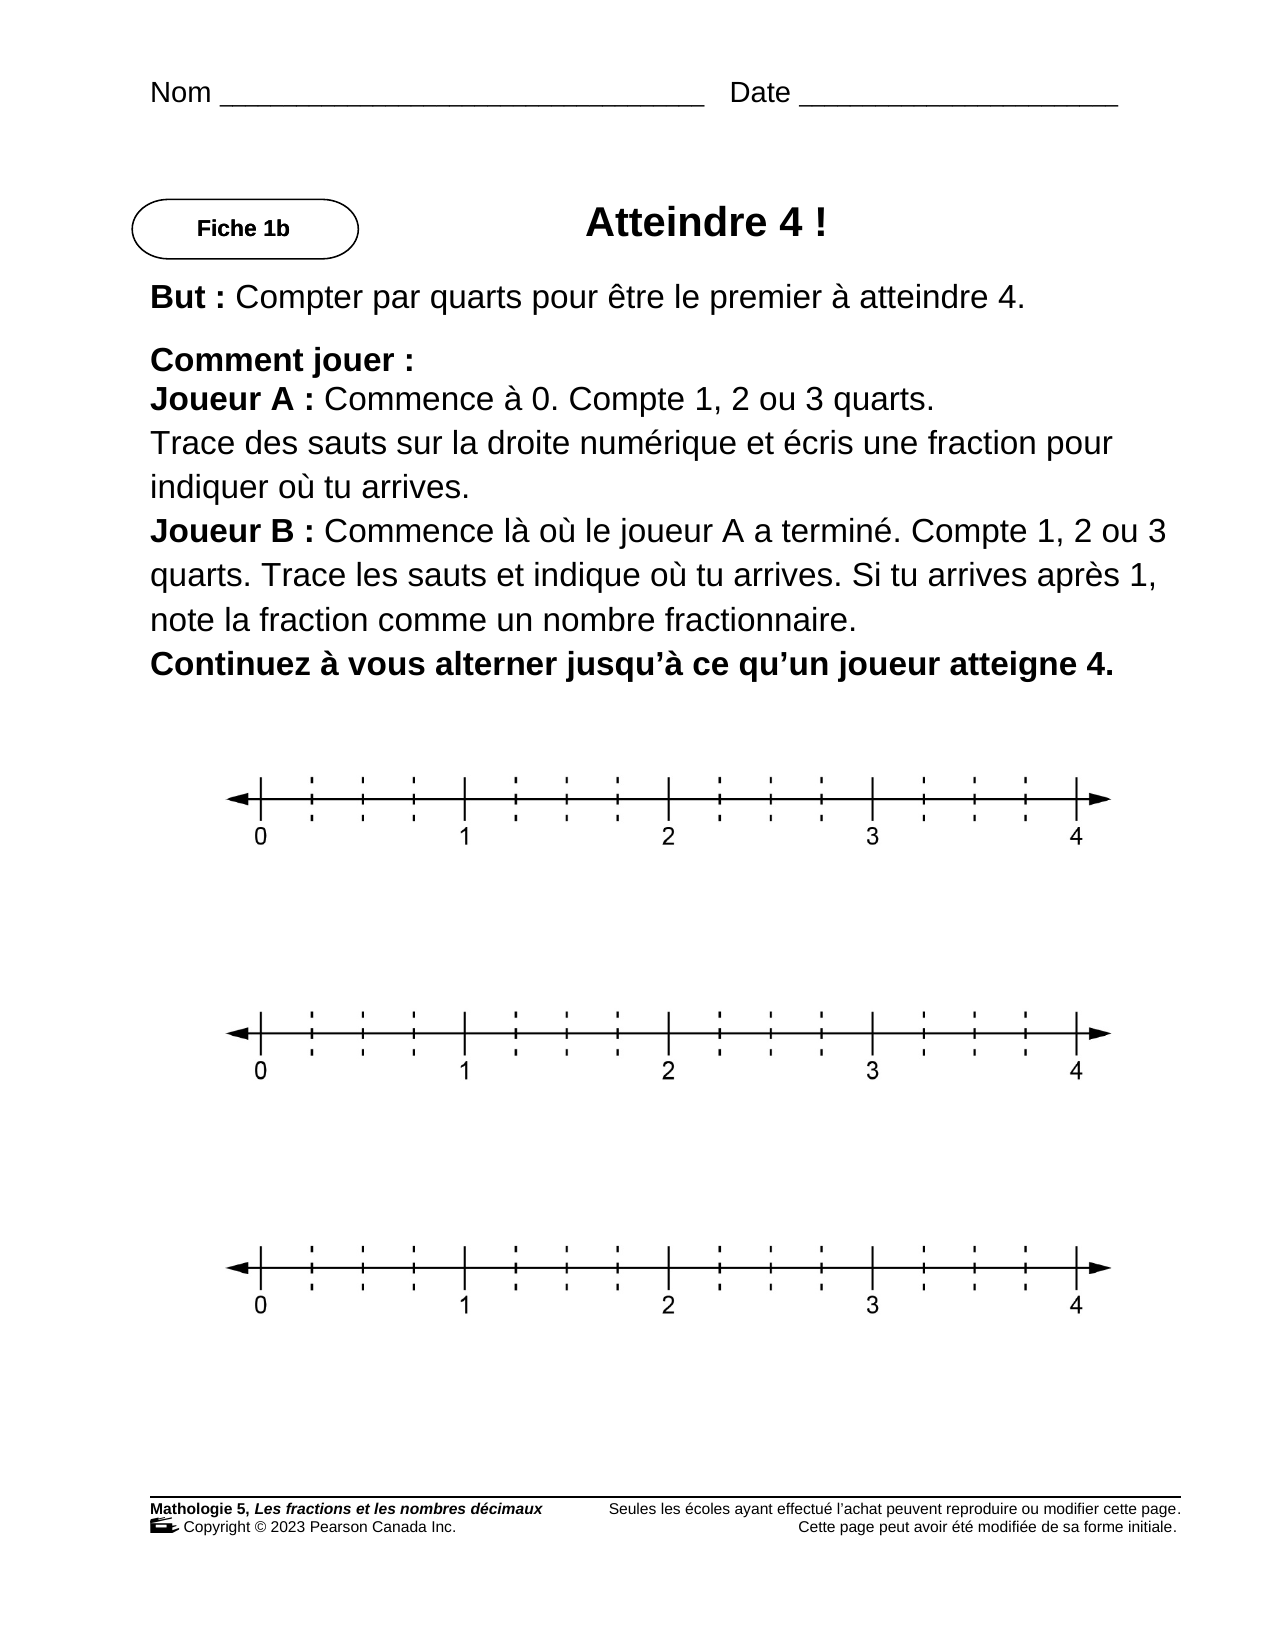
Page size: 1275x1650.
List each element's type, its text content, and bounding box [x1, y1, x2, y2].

text Comment jouer : [150, 340, 1181, 379]
picture [150, 1517, 180, 1533]
text Continuez à vous alterner jusqu’à ce qu’un joueur atteigne 4. [150, 644, 1181, 682]
picture [225, 687, 1112, 1398]
text Joueur A : Commence à 0. Compte 1, 2 ou 3 quarts. Trace des sauts sur la droite numérique et écris une fraction pour indiquer où tu arrives. [150, 379, 1181, 506]
text But : Compter par quarts pour être le premier à atteindre 4. [150, 277, 1181, 315]
text Joueur B : Commence là où le joueur A a terminé. Compte 1, 2 ou 3 quarts. Trace les sauts et indique où tu arrives. Si tu arrives après 1, note la fraction comme un nombre fractionnaire. [150, 511, 1181, 638]
